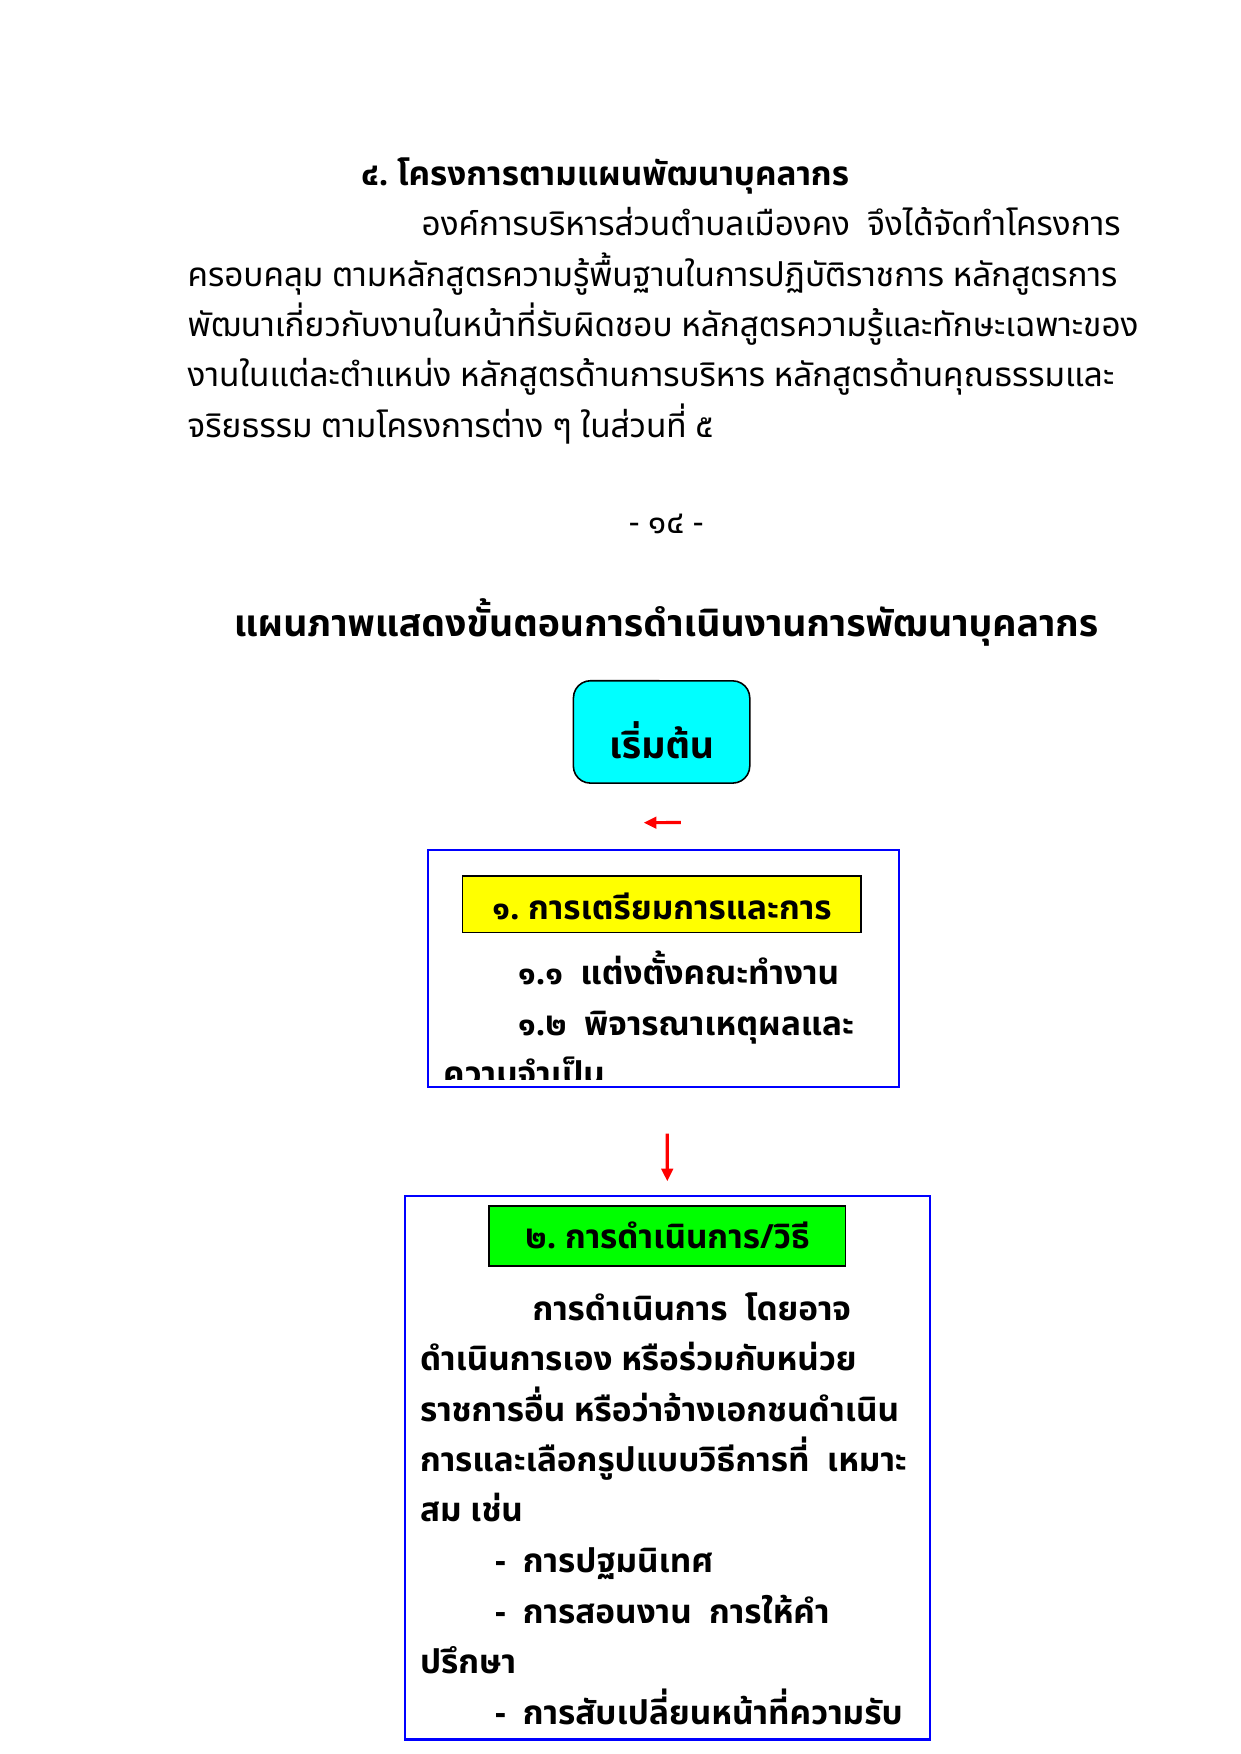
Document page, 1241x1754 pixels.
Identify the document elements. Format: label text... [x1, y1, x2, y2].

text - ๑๔ - [187, 498, 1144, 548]
text ๔. โครงการตามแผนพัฒนาบุคลากร [187, 149, 1144, 200]
text องค์การบริหารส่วนตำบลเมืองคง จึงได้จัดทำโครงการครอบคลุม ตามหลักสูตรความรู้พื้นฐานในการปฏิบัติราชการ หลักสูตรการพัฒนาเกี่ยวกับงานในหน้าที่รับผิดชอบ หลักสูตรความรู้และทักษะเฉพาะของงานในแต่ละตำแหน่ง หลักสูตรด้านการบริหาร หลักสูตรด้านคุณธรรมและจริยธรรม ตามโครงการต่าง ๆ ในส่วนที่ ๕ [187, 200, 1144, 452]
text แผนภาพแสดงขั้นตอนการดำเนินงานการพัฒนาบุคลากร [187, 596, 1144, 653]
